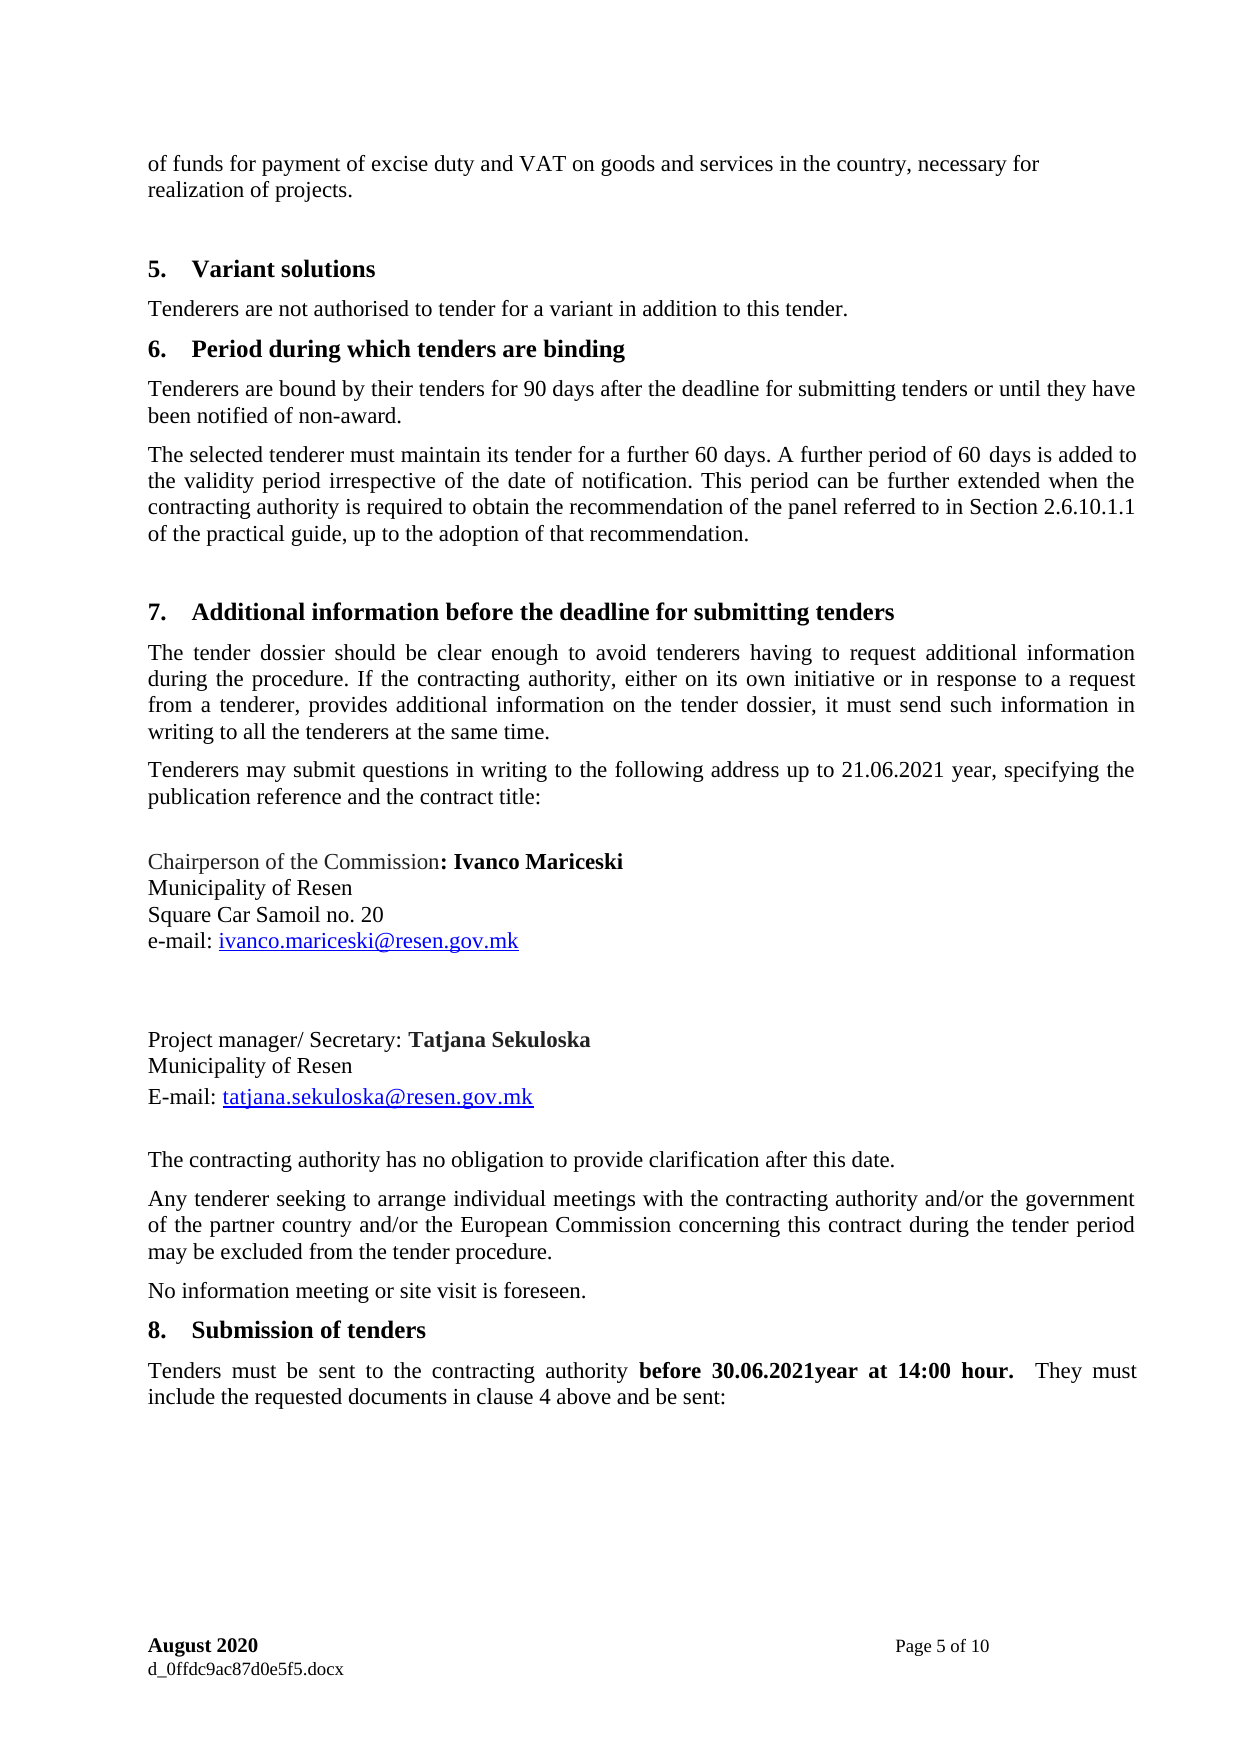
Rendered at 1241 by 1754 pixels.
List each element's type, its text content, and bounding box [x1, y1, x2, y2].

text The contracting authority has no obligation to provide clarification after this date. [148, 1146, 1137, 1173]
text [148, 150, 1137, 203]
text The tender dossier should be clear enough to avoid tenderers having to request additional information during the procedure. If the contracting authority, either on its own initiative or in response to a request from a tenderer, provides additional information on the tender dossier, it must send such information in writing to all the tenderers at the same time. [148, 639, 1137, 744]
text Municipality of Resen [148, 1052, 1137, 1078]
text Tenderers may submit questions in writing to the following address up to 21.06.2021 year, specifying the publication reference and the contract title: [148, 757, 1137, 809]
text e-mail: ivanco.mariceski@resen.gov.mk [148, 927, 1137, 953]
text Any tenderer seeking to arrange individual meetings with the contracting authority and/or the government of the partner country and/or the European Commission concerning this contract during the tender period may be excluded from the tender procedure. [148, 1185, 1137, 1264]
list Submission of tenders [148, 1316, 1137, 1344]
list Period during which tenders are binding [148, 334, 1137, 363]
text Tenderers are not authorised to tender for a variant in addition to this tender. [148, 295, 1137, 322]
text Tenders must be sent to the contracting authority before 30.06.2021year at 14:00 hour. They must include the requested documents in clause 4 above and be sent: [148, 1357, 1137, 1409]
text Square Car Samoil no. 20 [148, 901, 1137, 927]
text Tenderers are bound by their tenders for 90 days after the deadline for submitting tenders or until they have been notified of non-award. [148, 375, 1137, 428]
list Variant solutions [148, 254, 1137, 283]
subtitle E-mail: tatjana.sekuloska@resen.gov.mk [148, 1078, 1137, 1110]
text Project manager/ Secretary: Tatjana Sekuloska [148, 1026, 1137, 1052]
text No information meeting or site visit is foreseen. [148, 1277, 1137, 1303]
text The selected tenderer must maintain its tender for a further 60 days. A further period of 60 days is added to the validity period irrespective of the date of notification. This period can be further extended when the contracting authority is required to obtain the recommendation of the panel referred to in Section 2.6.10.1.1 of the practical guide, up to the adoption of that recommendation. [148, 441, 1137, 546]
list Additional information before the deadline for submitting tenders [148, 597, 1137, 626]
text Chairperson of the Commission: Ivanco Mariceski Municipality of Resen [148, 848, 1137, 901]
